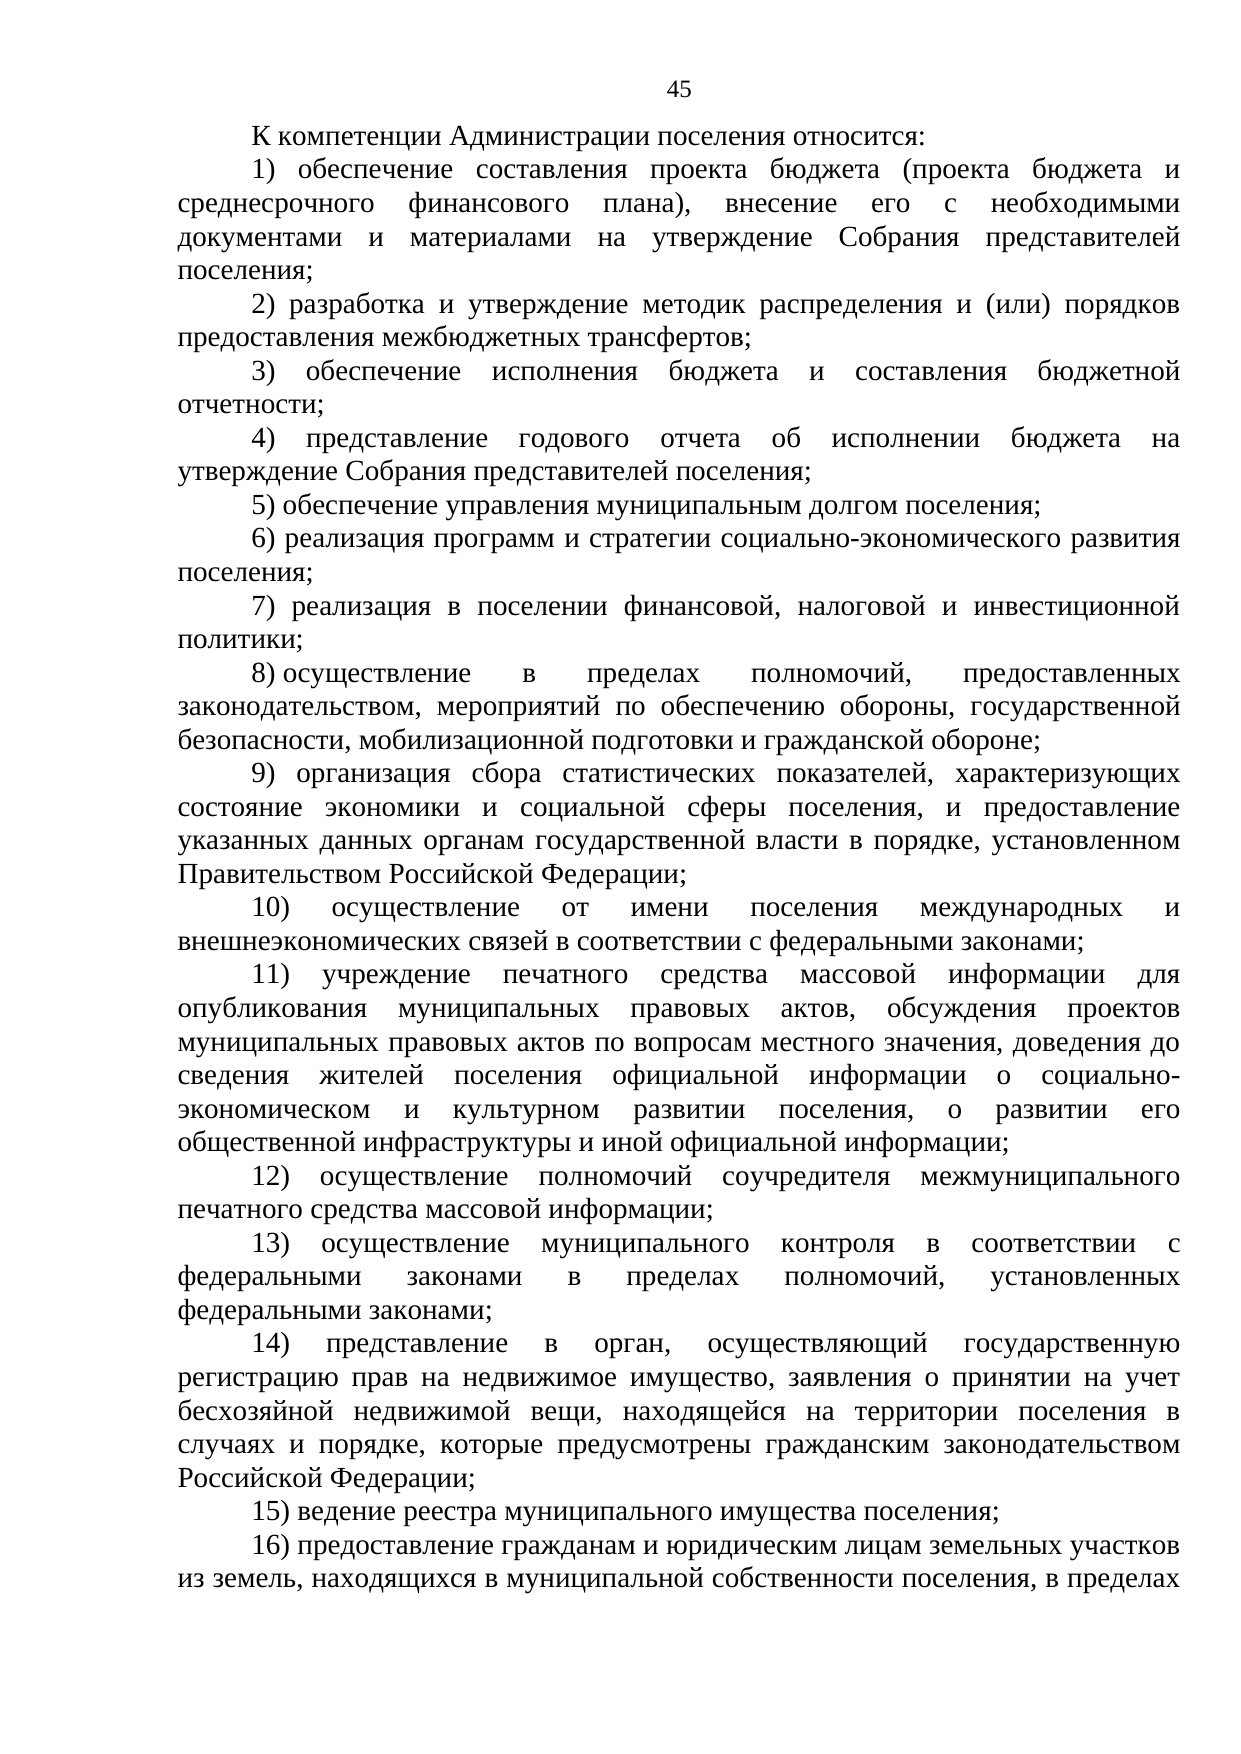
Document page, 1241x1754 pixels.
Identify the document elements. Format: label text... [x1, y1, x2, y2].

text 7) реализация в поселении финансовой, налоговой и инвестиционной политики; [177, 588, 1181, 655]
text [177, 1527, 1181, 1594]
text К компетенции Администрации поселения относится: [177, 118, 1181, 152]
text 13) осуществление муниципального контроля в соответствии с федеральными законами в пределах полномочий, установленных федеральными законами; [177, 1225, 1181, 1326]
text 8) осуществление в пределах полномочий, предоставленных законодательством, мероприятий по обеспечению обороны, государственной безопасности, мобилизационной подготовки и гражданской обороне; [177, 655, 1181, 755]
text 6) реализация программ и стратегии социально-экономического развития поселения; [177, 521, 1181, 588]
text 12) осуществление полномочий соучредителя межмуниципального печатного средства массовой информации; [177, 1158, 1181, 1225]
text 4) представление годового отчета об исполнении бюджета на утверждение Собрания представителей поселения; [177, 420, 1181, 487]
text 9) организация сбора статистических показателей, характеризующих состояние экономики и социальной сферы поселения, и предоставление указанных данных органам государственной власти в порядке, установленном Правительством Российской Федерации; [177, 755, 1181, 889]
text 15) ведение реестра муниципального имущества поселения; [177, 1493, 1181, 1527]
text 10) осуществление от имени поселения международных и внешнеэкономических связей в соответствии с федеральными законами; [177, 889, 1181, 957]
text 3) обеспечение исполнения бюджета и составления бюджетной отчетности; [177, 353, 1181, 420]
text 5) обеспечение управления муниципальным долгом поселения; [177, 487, 1181, 521]
text 1) обеспечение составления проекта бюджета (проекта бюджета и среднесрочного финансового плана), внесение его с необходимыми документами и материалами на утверждение Собрания представителей поселения; [177, 152, 1181, 286]
text 11) учреждение печатного средства массовой информации для опубликования муниципальных правовых актов, обсуждения проектов муниципальных правовых актов по вопросам местного значения, доведения до сведения жителей поселения официальной информации о социально-экономическом и культурном развитии поселения, о развитии его общественной инфраструктуры и иной официальной информации; [177, 957, 1181, 1158]
text 14) представление в орган, осуществляющий государственную регистрацию прав на недвижимое имущество, заявления о принятии на учет бесхозяйной недвижимой вещи, находящейся на территории поселения в случаях и порядке, которые предусмотрены гражданским законодательством Российской Федерации; [177, 1326, 1181, 1493]
text 2) разработка и утверждение методик распределения и (или) порядков предоставления межбюджетных трансфертов; [177, 286, 1181, 353]
